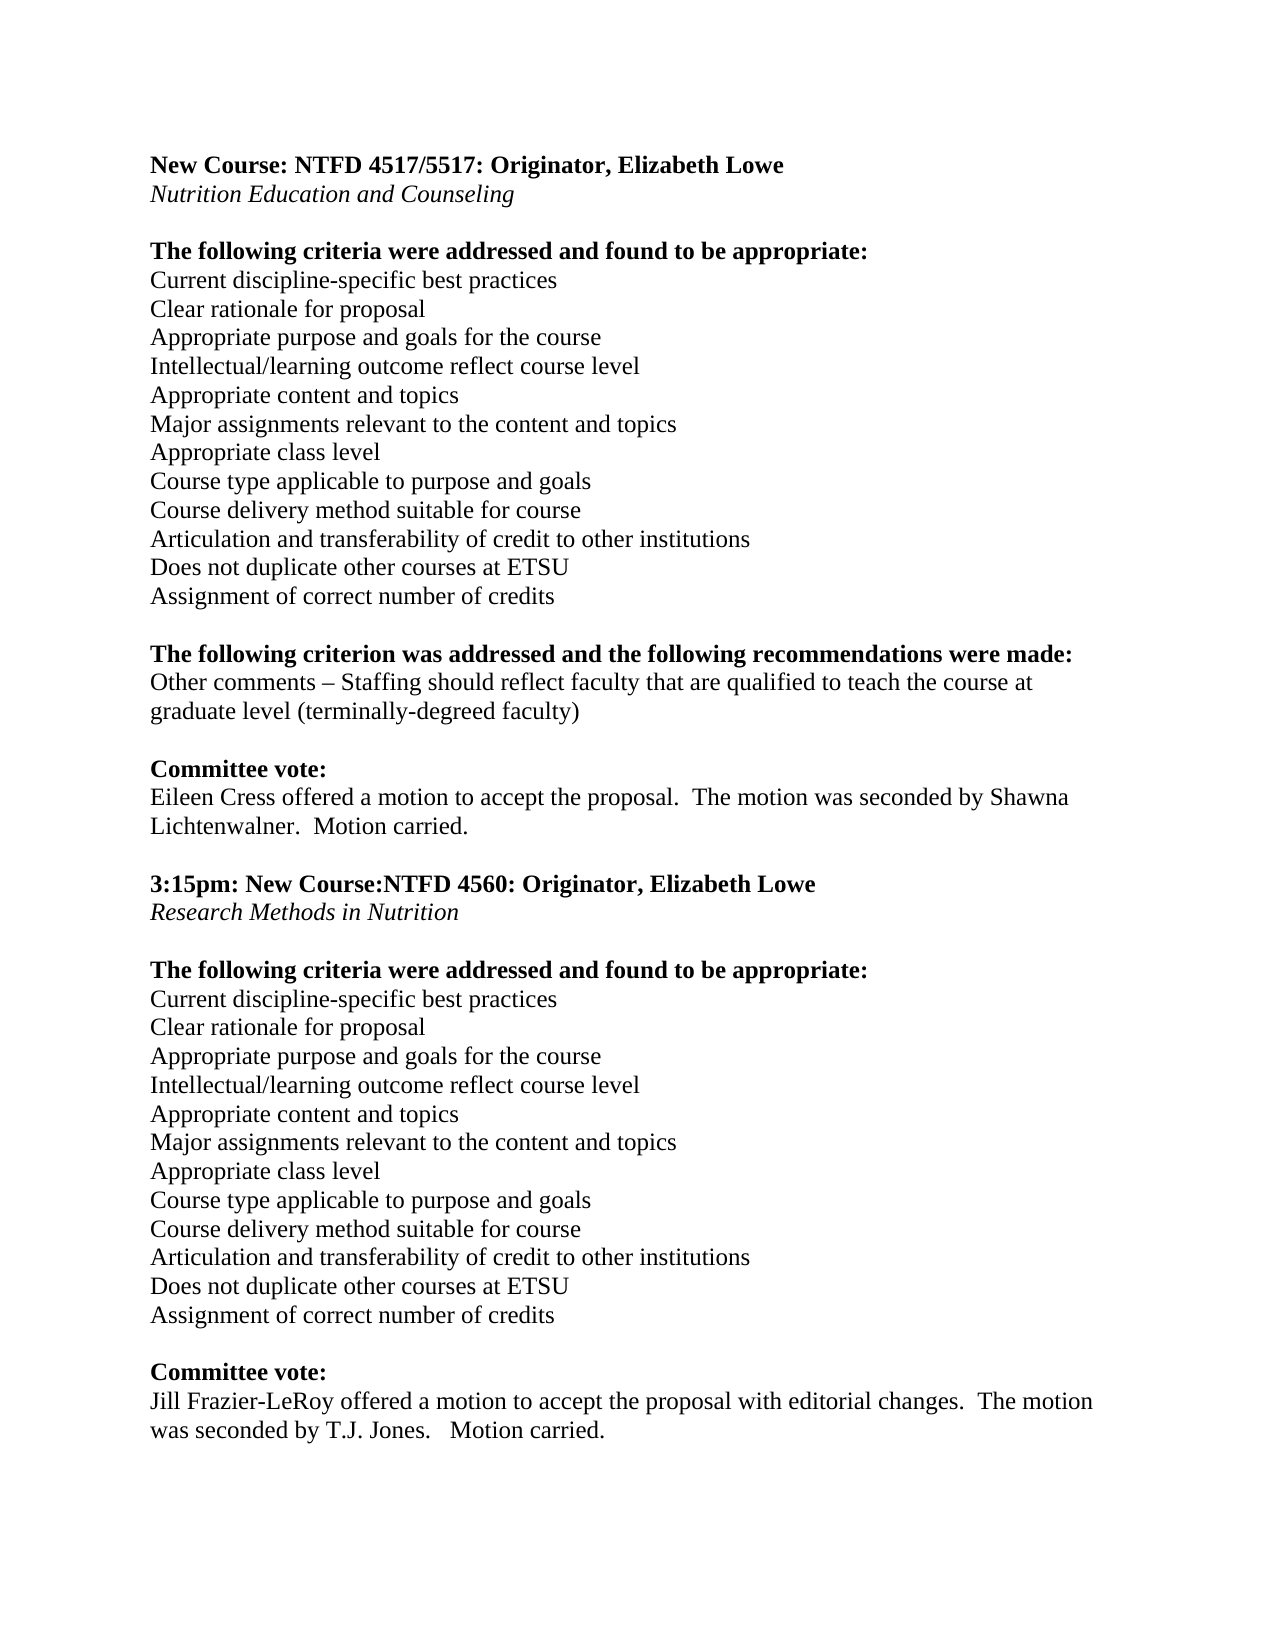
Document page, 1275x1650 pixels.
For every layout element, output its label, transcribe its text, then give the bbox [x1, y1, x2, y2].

text Assignment of correct number of credits [150, 1300, 1125, 1329]
text 3:15pm: New Course:NTFD 4560: Originator, Elizabeth Lowe [150, 869, 1125, 897]
text Other comments – Staffing should reflect faculty that are qualified to teach the course at graduate level (terminally-degreed faculty) [150, 667, 1125, 725]
text The following criteria were addressed and found to be appropriate: [150, 955, 1125, 984]
text Clear rationale for proposal [150, 1012, 1125, 1041]
text Does not duplicate other courses at ETSU [150, 552, 1125, 581]
text Assignment of correct number of credits [150, 581, 1125, 610]
text Clear rationale for proposal [150, 294, 1125, 322]
text Course delivery method suitable for course [150, 1214, 1125, 1242]
text Course type applicable to purpose and goals [150, 1185, 1125, 1214]
text The following criteria were addressed and found to be appropriate: [150, 236, 1125, 265]
text Current discipline-specific best practices [150, 984, 1125, 1012]
text Appropriate content and topics [150, 380, 1125, 409]
text Eileen Cress offered a motion to accept the proposal. The motion was seconded by Shawna Lichtenwalner. Motion carried. [150, 782, 1125, 840]
text The following criterion was addressed and the following recommendations were made: [150, 639, 1125, 667]
text Committee vote: [150, 754, 1125, 782]
text Appropriate class level [150, 1156, 1125, 1185]
text Major assignments relevant to the content and topics [150, 409, 1125, 437]
text Major assignments relevant to the content and topics [150, 1127, 1125, 1156]
text Course delivery method suitable for course [150, 495, 1125, 524]
text Appropriate purpose and goals for the course [150, 322, 1125, 351]
text Course type applicable to purpose and goals [150, 466, 1125, 495]
text Appropriate purpose and goals for the course [150, 1041, 1125, 1070]
text Appropriate class level [150, 437, 1125, 466]
text Intellectual/learning outcome reflect course level [150, 1070, 1125, 1099]
text Committee vote: [150, 1357, 1125, 1386]
text New Course: NTFD 4517/5517: Originator, Elizabeth Lowe [150, 150, 1125, 179]
text Jill Frazier-LeRoy offered a motion to accept the proposal with editorial changes. The motion was seconded by T.J. Jones. Motion carried. [150, 1386, 1125, 1444]
text Appropriate content and topics [150, 1099, 1125, 1127]
text Research Methods in Nutrition [150, 897, 1125, 926]
text Articulation and transferability of credit to other institutions [150, 524, 1125, 552]
text Nutrition Education and Counseling [150, 179, 1125, 207]
text Intellectual/learning outcome reflect course level [150, 351, 1125, 380]
text Current discipline-specific best practices [150, 265, 1125, 294]
text Does not duplicate other courses at ETSU [150, 1271, 1125, 1300]
text Articulation and transferability of credit to other institutions [150, 1242, 1125, 1271]
